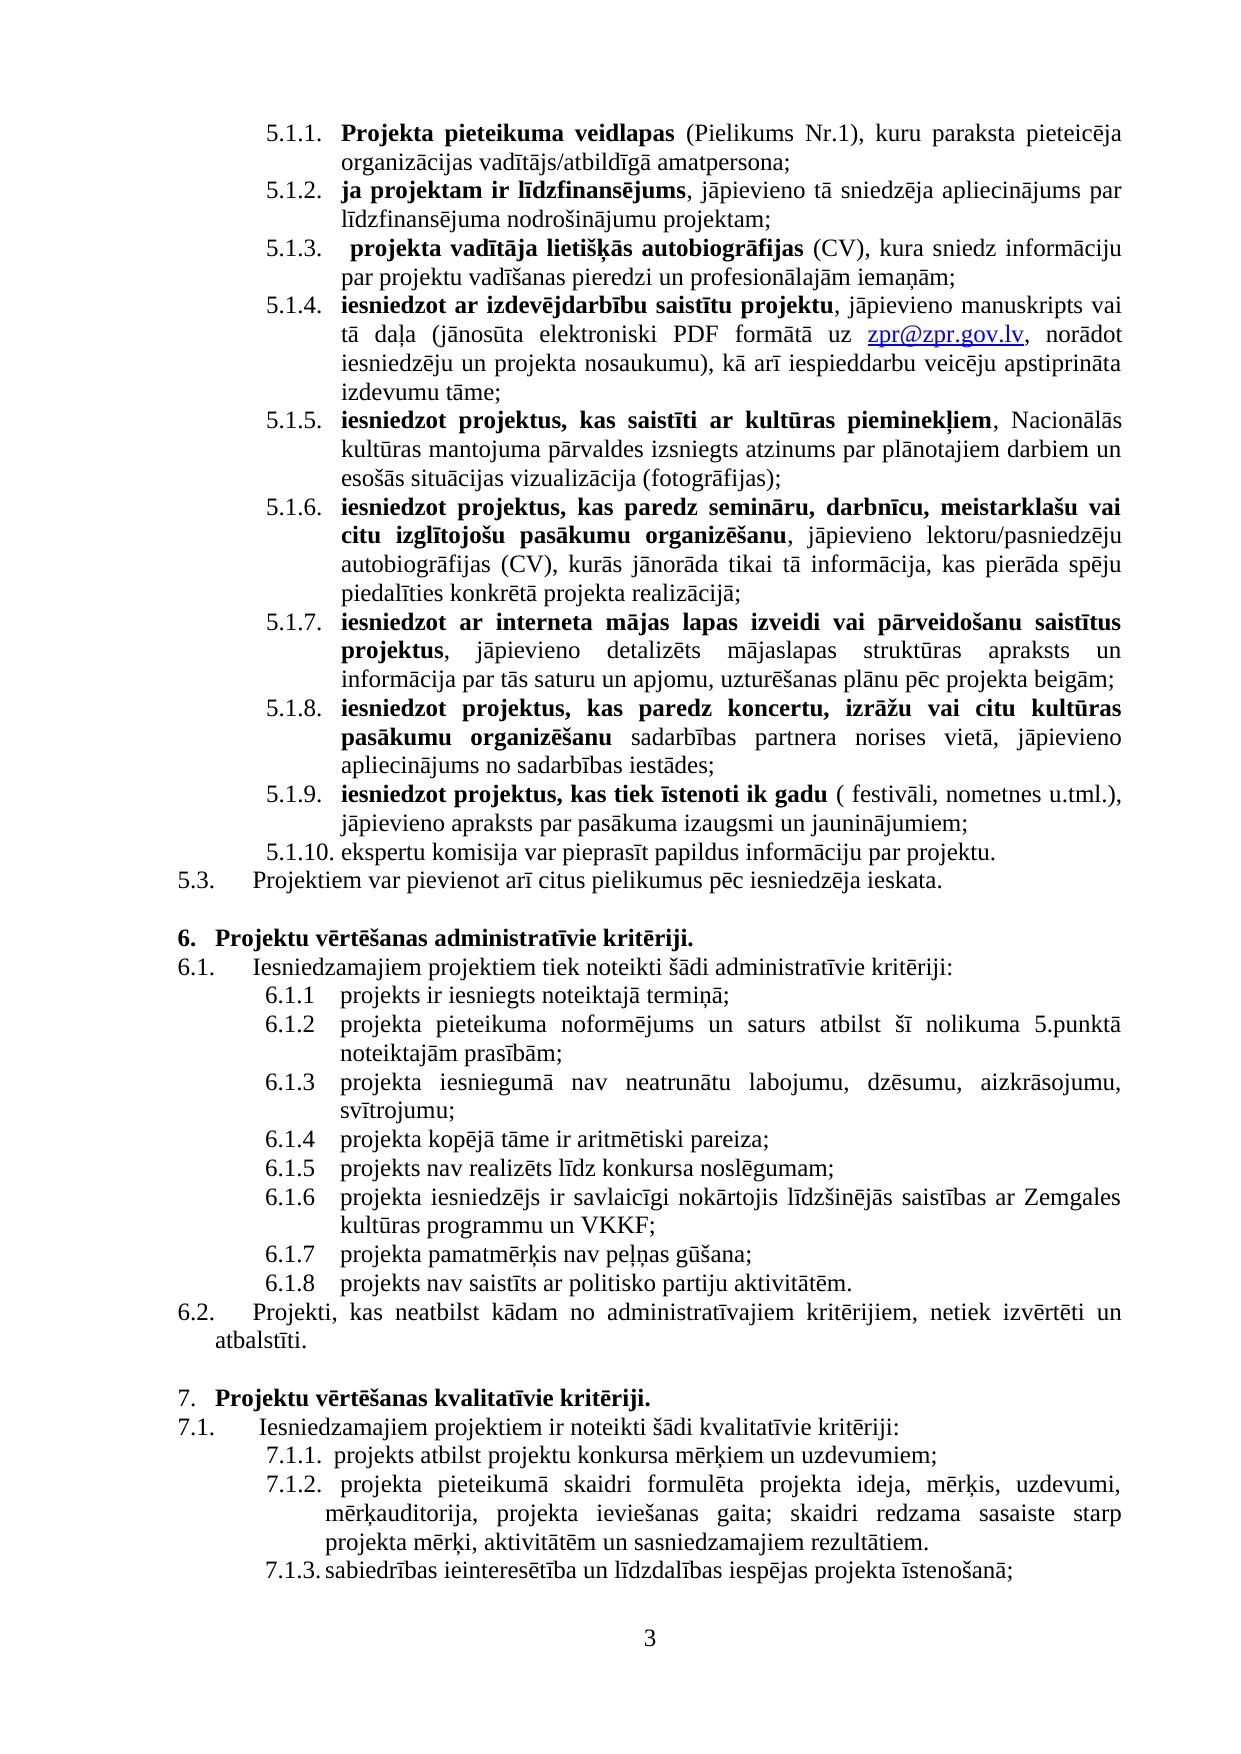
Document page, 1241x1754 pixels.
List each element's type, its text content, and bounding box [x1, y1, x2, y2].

list projekts nav realizēts līdz konkursa noslēgumam; [265, 1153, 1122, 1182]
list projekts atbilst projektu konkursa mērķiem un uzdevumiem; [252, 1441, 1122, 1469]
list iesniedzot projektus, kas tiek īstenoti ik gadu ( festivāli, nometnes u.tml.), jāpievieno apraksts par pasākuma izaugsmi un jauninājumiem; [266, 779, 1122, 837]
list projekta vadītāja lietišķās autobiogrāfijas (, kura sniedz informāciju par projektu vadīšanas pieredzi un profesionālajām iemaņām; [266, 233, 1122, 291]
list iesniedzot ar interneta mājas lapas izveidi vai pārveidošanu saistītus projektus, jāpievieno detalizēts mājaslapas struktūras apraksts un informācija par tās saturu un apjomu, uzturēšanas plānu pēc projekta beigām; [266, 607, 1122, 693]
list iesniedzot ar izdevējdarbību saistītu projektu, jāpievieno manuskripts vai tā daļa (jānosūta elektroniski PDF formātā uz zpr@zpr.gov.lv, norādot iesniedzēju un projekta nosaukumu), kā arī iespieddarbu veicēju apstiprināta izdevumu tāme; [266, 291, 1122, 406]
list Projektiem var pievienot arī citus pielikumus pēc iesniedzēja ieskata. [177, 866, 1122, 894]
list projekta pamatmērķis nav peļņas gūšana; [265, 1239, 1122, 1268]
list iesniedzot projektus, kas paredz semināru, darbnīcu, meistarklašu vai citu izglītojošu pasākumu organizēšanu, jāpievieno lektoru/pasniedzēju autobiogrāfijas (CV), kurās jānorāda tikai tā informācija, kas pierāda spēju piedalīties konkrētā projekta realizācijā; [266, 492, 1122, 607]
list ja projektam ir līdzfinansējums, jāpievieno tā sniedzēja apliecinājums par līdzfinansējuma nodrošinājumu projektam; [266, 176, 1122, 233]
list ekspertu komisija var pieprasīt papildus informāciju par projektu. [266, 837, 1122, 866]
list projekta iesniedzējs ir savlaicīgi nokārtojis līdzšinējās saistības ar Zemgales kultūras programmu un VKKF; [265, 1182, 1122, 1239]
list projekta iesniegumā nav neatrunātu labojumu, dzēsumu, aizkrāsojumu, svītrojumu; [265, 1067, 1122, 1124]
list Projektu vērtēšanas administratīvie kritēriji. [177, 923, 1122, 952]
list Iesniedzamajiem projektiem tiek noteikti šādi administratīvie kritēriji: [177, 952, 1122, 981]
list iesniedzot projektus, kas saistīti ar kultūras pieminekļiem, Nacionālās kultūras mantojuma pārvaldes izsniegts atzinums par plānotajiem darbiem un esošās situācijas vizualizācija (fotogrāfijas); [266, 406, 1122, 492]
list Projekti, kas neatbilst kādam no administratīvajiem kritērijiem, netiek izvērtēti un atbalstīti. [177, 1297, 1122, 1354]
list projekta pieteikuma noformējums un saturs atbilst šī nolikuma 5.punktā noteiktajām prasībām; [265, 1009, 1122, 1067]
list Iesniedzamajiem projektiem ir noteikti šādi kvalitatīvie kritēriji: [177, 1412, 1122, 1441]
list sabiedrības ieinteresētība un līdzdalības iespējas projekta īstenošanā; [265, 1556, 1122, 1584]
list projekts ir iesniegts noteiktajā termiņā; [265, 981, 1122, 1009]
list Projektu vērtēšanas kvalitatīvie kritēriji. [177, 1383, 1122, 1412]
list projekts nav saistīts ar politisko partiju aktivitātēm. [265, 1268, 1122, 1297]
list iesniedzot projektus, kas paredz koncertu, izrāžu vai citu kultūras pasākumu organizēšanu sadarbības partnera norises vietā, jāpievieno apliecinājums no sadarbības iestādes; [266, 693, 1122, 779]
list projekta kopējā tāme ir aritmētiski pareiza; [265, 1124, 1122, 1153]
list projekta pieteikumā skaidri formulēta projekta ideja, mērķis, uzdevumi, mērķauditorija, projekta ieviešanas gaita; skaidri redzama sasaiste starp projekta mērķi, aktivitātēm un sasniedzamajiem rezultātiem. [266, 1469, 1122, 1556]
list Projekta pieteikuma veidlapas (Pielikums Nr.1), kuru paraksta pieteicēja organizācijas vadītājs/atbildīgā amatpersona; [266, 118, 1122, 176]
